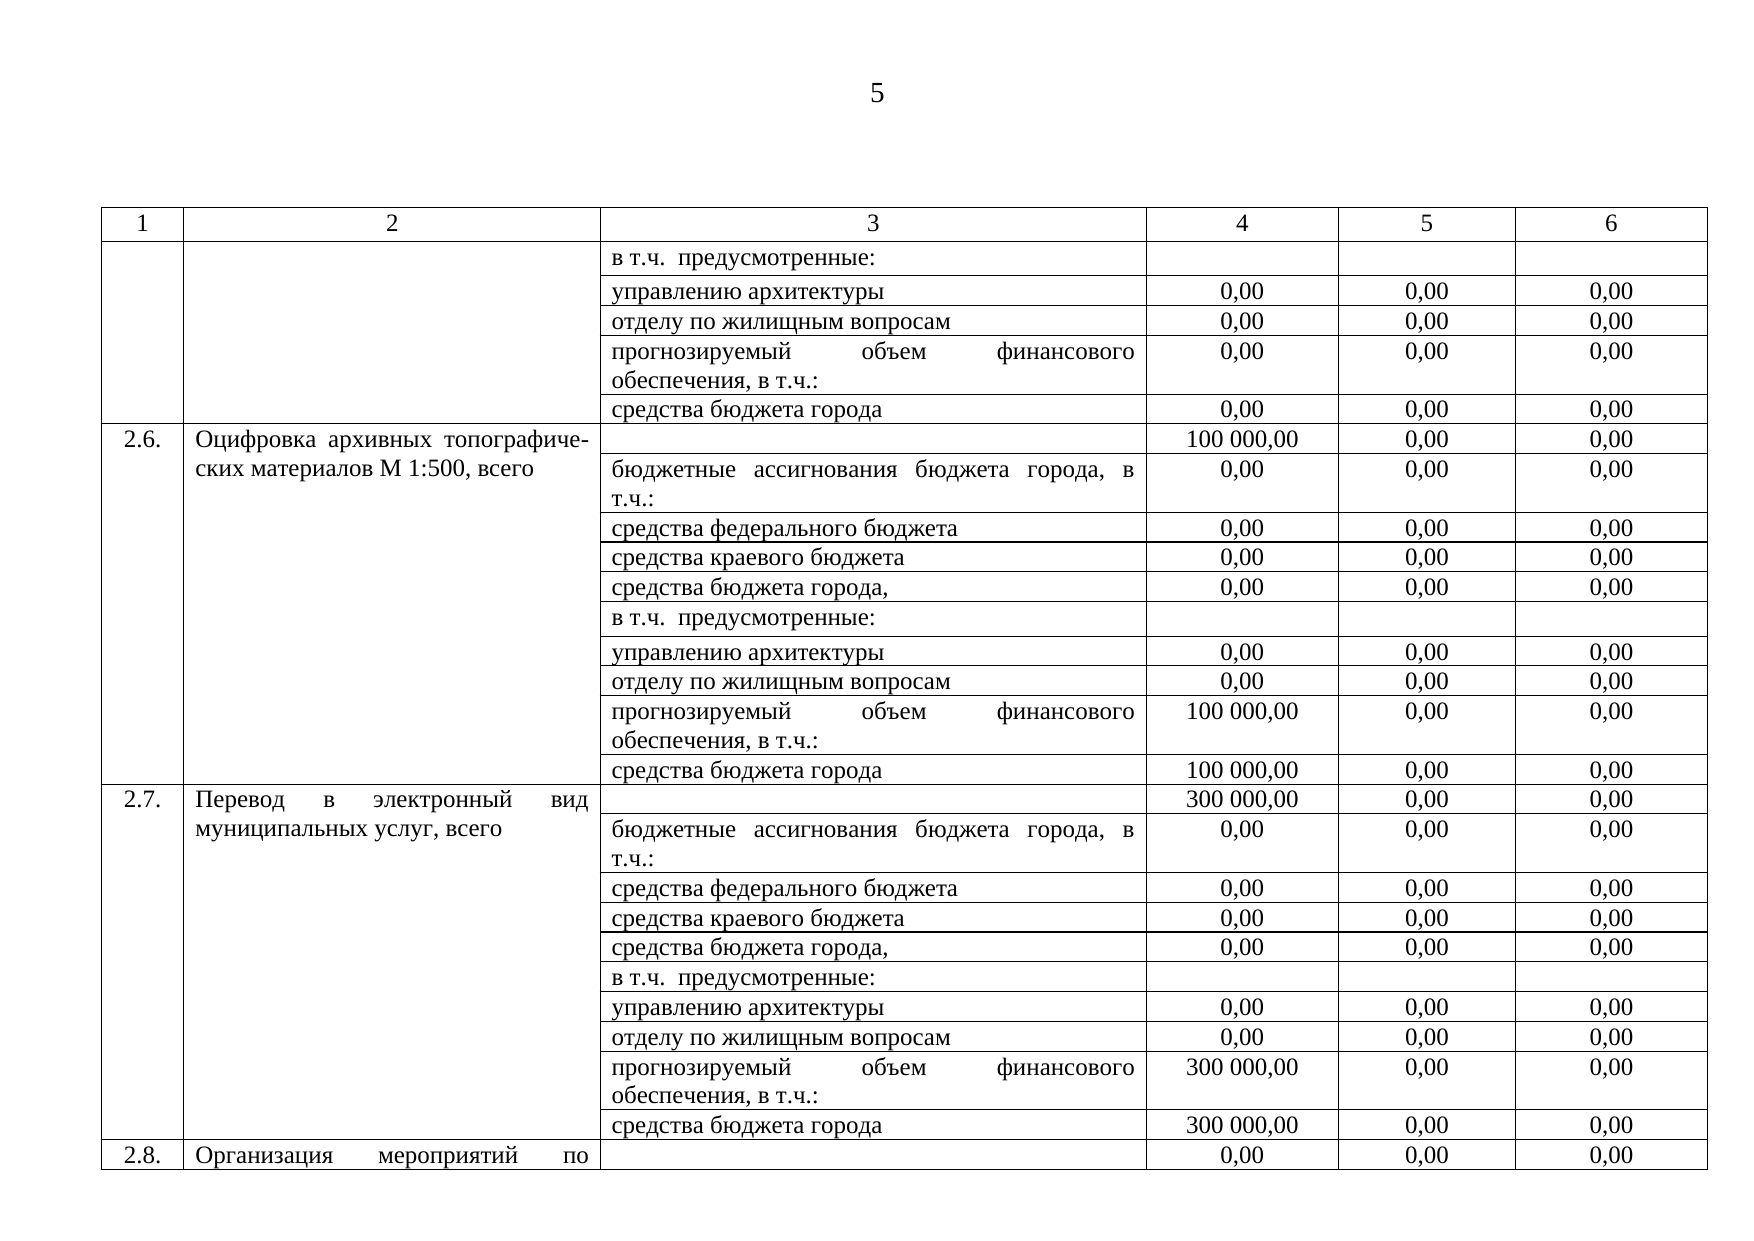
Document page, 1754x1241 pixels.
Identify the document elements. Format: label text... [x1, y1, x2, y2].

table_cell [1339, 962, 1515, 991]
table_cell бюджетные ассигнования бюджета города, в т.ч.: [601, 454, 1146, 512]
table_cell 0,00 [1516, 873, 1707, 902]
table_cell 0,00 [1339, 276, 1515, 305]
table_cell 0,00 [1516, 424, 1707, 453]
table_cell 0,00 [1147, 572, 1338, 601]
table_cell управлению архитектуры [601, 637, 1146, 665]
table_cell отделу по жилищным вопросам [601, 1022, 1146, 1051]
table_cell 0,00 [1516, 543, 1707, 571]
table_cell 0,00 [1339, 873, 1515, 902]
table_cell Перевод в электронный вид муниципальных услуг, всего [184, 785, 600, 1139]
table_cell Оцифровка архивных топографических материалов М 1:500, всего [184, 424, 600, 783]
table_cell 0,00 [1516, 395, 1707, 423]
table_cell 0,00 [1516, 306, 1707, 335]
table_cell [1147, 242, 1338, 275]
table_cell 0,00 [1339, 814, 1515, 872]
table_cell прогнозируемый объем финансового обеспечения, в т.ч.: [601, 696, 1146, 754]
table_header 2 [184, 208, 600, 241]
table_cell 0,00 [1147, 543, 1338, 571]
table_cell 0,00 [1339, 306, 1515, 335]
table_cell 0,00 [1339, 637, 1515, 665]
table_cell 0,00 [1147, 992, 1338, 1021]
table_header 5 [1339, 208, 1515, 241]
table_cell 0,00 [1147, 666, 1338, 695]
table_cell 0,00 [1339, 513, 1515, 541]
table_cell 0,00 [1339, 572, 1515, 601]
table_cell 0,00 [1147, 395, 1338, 423]
table_cell 0,00 [1147, 903, 1338, 931]
table_cell 0,00 [1147, 814, 1338, 872]
table_cell 300 000,00 [1147, 1052, 1338, 1109]
table_cell [601, 785, 1146, 813]
table_cell 0,00 [1516, 1022, 1707, 1051]
table_cell 0,00 [1516, 666, 1707, 695]
table_cell [1339, 602, 1515, 636]
table_cell управлению архитектуры [601, 992, 1146, 1021]
table_cell 0,00 [1339, 454, 1515, 512]
table_cell 0,00 [1147, 306, 1338, 335]
table_cell 0,00 [1147, 1140, 1338, 1169]
table_cell 0,00 [1339, 785, 1515, 813]
table_cell 100 000,00 [1147, 424, 1338, 453]
table_cell 0,00 [1339, 1110, 1515, 1139]
table_cell 0,00 [1516, 336, 1707, 393]
table_cell [1516, 962, 1707, 991]
table_cell 0,00 [1516, 814, 1707, 872]
table_cell 0,00 [1516, 785, 1707, 813]
table_cell управлению архитектуры [601, 276, 1146, 305]
table_header 1 [102, 208, 183, 241]
table_cell 0,00 [1339, 696, 1515, 754]
table_cell [1516, 242, 1707, 275]
table_cell 0,00 [1516, 933, 1707, 961]
table_header 4 [1147, 208, 1338, 241]
table_cell отделу по жилищным вопросам [601, 666, 1146, 695]
table_cell средства бюджета города [601, 1110, 1146, 1139]
table_cell 300 000,00 [1147, 1110, 1338, 1139]
table_cell в т.ч. предусмотренные: [601, 602, 1146, 636]
table_cell средства бюджета города [601, 395, 1146, 423]
table_cell средства краевого бюджета [601, 543, 1146, 571]
table_cell средства краевого бюджета [601, 903, 1146, 931]
table_cell 0,00 [1339, 755, 1515, 783]
table_cell 0,00 [1147, 513, 1338, 541]
table_cell 0,00 [1339, 395, 1515, 423]
table_cell средства бюджета города, [601, 933, 1146, 961]
table_cell 0,00 [1516, 1052, 1707, 1109]
table_cell 0,00 [1147, 336, 1338, 393]
table_cell 0,00 [1516, 276, 1707, 305]
table_cell 0,00 [1147, 933, 1338, 961]
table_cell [184, 1140, 600, 1169]
table_cell 0,00 [1147, 454, 1338, 512]
table_cell [601, 424, 1146, 453]
table_cell 0,00 [1516, 513, 1707, 541]
table_cell 0,00 [1339, 1022, 1515, 1051]
table_cell 0,00 [1516, 454, 1707, 512]
table_cell [1147, 962, 1338, 991]
table_cell 0,00 [1339, 903, 1515, 931]
table_cell 0,00 [1147, 637, 1338, 665]
table_cell [1147, 602, 1338, 636]
table_cell 0,00 [1147, 873, 1338, 902]
table_cell 0,00 [1339, 336, 1515, 393]
table_cell 100 000,00 [1147, 755, 1338, 783]
table_cell 2.6. [102, 424, 183, 783]
table_cell 0,00 [1516, 1140, 1707, 1169]
table_cell средства федерального бюджета [601, 513, 1146, 541]
table_cell отделу по жилищным вопросам [601, 306, 1146, 335]
table_header 6 [1516, 208, 1707, 241]
table_cell 0,00 [1339, 1052, 1515, 1109]
table_cell средства федерального бюджета [601, 873, 1146, 902]
table_cell 2.7. [102, 785, 183, 1139]
table_cell 0,00 [1516, 903, 1707, 931]
table_cell прогнозируемый объем финансового обеспечения, в т.ч.: [601, 1052, 1146, 1109]
table_cell 0,00 [1339, 666, 1515, 695]
table_cell 0,00 [1147, 1022, 1338, 1051]
table_header 3 [601, 208, 1146, 241]
table_cell [1516, 602, 1707, 636]
table_cell 300 000,00 [1147, 785, 1338, 813]
table_cell 0,00 [1516, 755, 1707, 783]
table_cell в т.ч. предусмотренные: [601, 962, 1146, 991]
table_cell 0,00 [1147, 276, 1338, 305]
table_cell 0,00 [1516, 992, 1707, 1021]
table_cell 0,00 [1339, 424, 1515, 453]
table_cell прогнозируемый объем финансового обеспечения, в т.ч.: [601, 336, 1146, 393]
table_cell 0,00 [1516, 1110, 1707, 1139]
table_cell 2.8. [102, 1140, 183, 1169]
table_cell [601, 1140, 1146, 1169]
table_cell 0,00 [1516, 696, 1707, 754]
table_cell 0,00 [1516, 572, 1707, 601]
table_cell 0,00 [1339, 933, 1515, 961]
table_cell [1339, 242, 1515, 275]
table_cell средства бюджета города, [601, 572, 1146, 601]
table_cell 0,00 [1339, 543, 1515, 571]
table_cell 0,00 [1339, 1140, 1515, 1169]
table_cell в т.ч. предусмотренные: [601, 242, 1146, 275]
table_cell средства бюджета города [601, 755, 1146, 783]
table_cell 0,00 [1516, 637, 1707, 665]
table_cell бюджетные ассигнования бюджета города, в т.ч.: [601, 814, 1146, 872]
table_cell 100 000,00 [1147, 696, 1338, 754]
table_cell 0,00 [1339, 992, 1515, 1021]
